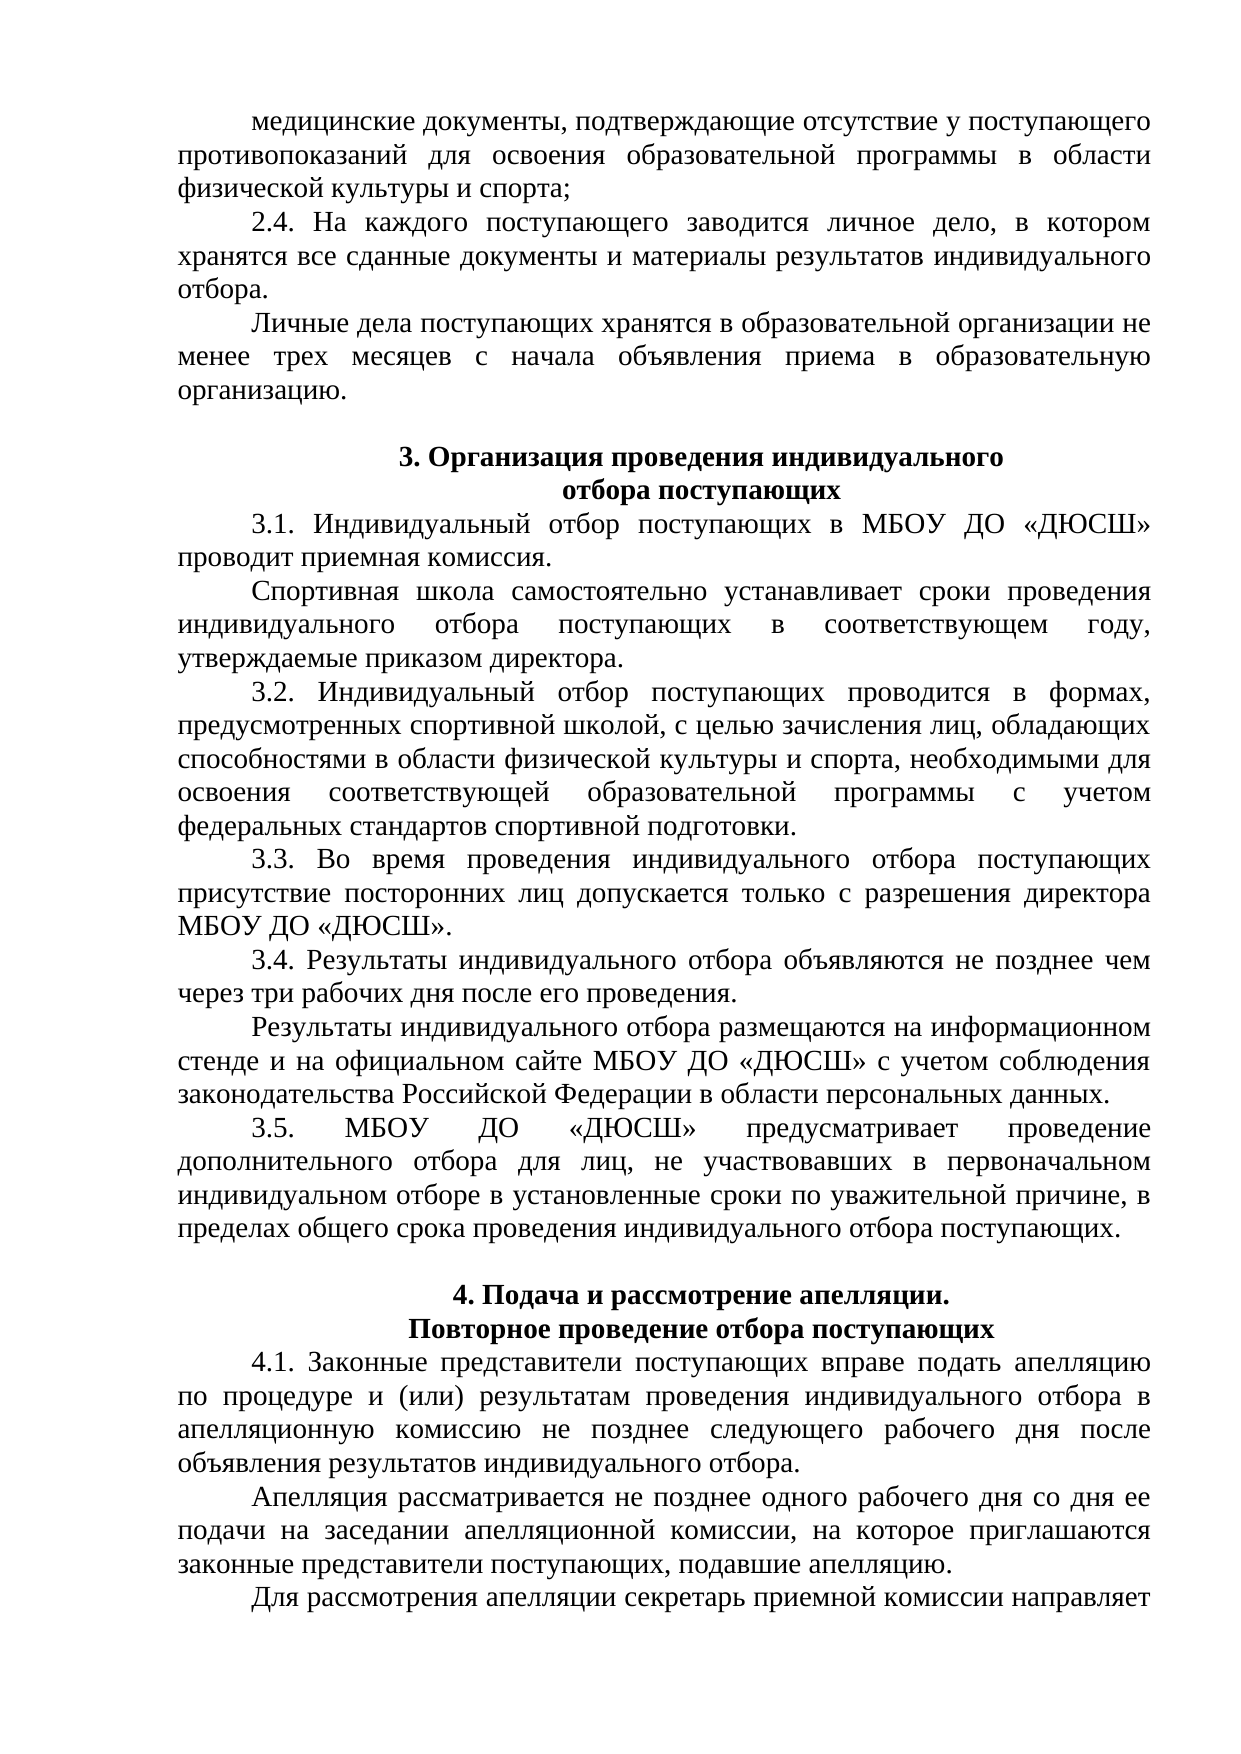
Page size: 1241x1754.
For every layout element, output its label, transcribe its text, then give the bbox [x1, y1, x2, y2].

text 3.2. Индивидуальный отбор поступающих проводится в формах, предусмотренных спортивной школой, с целью зачисления лиц, обладающих способностями в области физической культуры и спорта, необходимыми для освоения соответствующей образовательной программы с учетом федеральных стандартов спортивной подготовки. [177, 674, 1152, 841]
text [177, 1579, 1152, 1613]
text Повторное проведение отбора поступающих [177, 1311, 1152, 1344]
text 3.4. Результаты индивидуального отбора объявляются не позднее чем через три рабочих дня после его проведения. [177, 942, 1152, 1009]
text 3. Организация проведения индивидуального [177, 439, 1152, 472]
text 3.3. Во время проведения индивидуального отбора поступающих присутствие посторонних лиц допускается только с разрешения директора МБОУ ДО «ДЮСШ». [177, 841, 1152, 942]
text Спортивная школа самостоятельно устанавливает сроки проведения индивидуального отбора поступающих в соответствующем году, утверждаемые приказом директора. [177, 573, 1152, 674]
text Результаты индивидуального отбора размещаются на информационном стенде и на официальном сайте МБОУ ДО «ДЮСШ» с учетом соблюдения законодательства Российской Федерации в области персональных данных. [177, 1009, 1152, 1110]
text 4. Подача и рассмотрение апелляции. [177, 1277, 1152, 1311]
text отбора поступающих [177, 472, 1152, 506]
text медицинские документы, подтверждающие отсутствие у поступающего противопоказаний для освоения образовательной программы в области физической культуры и спорта; [177, 103, 1152, 204]
text 3.5. МБОУ ДО «ДЮСШ» предусматривает проведение дополнительного отбора для лиц, не участвовавших в первоначальном индивидуальном отборе в установленные сроки по уважительной причине, в пределах общего срока проведения индивидуального отбора поступающих. [177, 1110, 1152, 1244]
text 3.1. Индивидуальный отбор поступающих в МБОУ ДО «ДЮСШ» проводит приемная комиссия. [177, 506, 1152, 573]
text Личные дела поступающих хранятся в образовательной организации не менее трех месяцев с начала объявления приема в образовательную организацию. [177, 305, 1152, 405]
text Апелляция рассматривается не позднее одного рабочего дня со дня ее подачи на заседании апелляционной комиссии, на которое приглашаются законные представители поступающих, подавшие апелляцию. [177, 1479, 1152, 1579]
text 4.1. Законные представители поступающих вправе подать апелляцию по процедуре и (или) результатам проведения индивидуального отбора в апелляционную комиссию не позднее следующего рабочего дня после объявления результатов индивидуального отбора. [177, 1344, 1152, 1479]
text 2.4. На каждого поступающего заводится личное дело, в котором хранятся все сданные документы и материалы результатов индивидуального отбора. [177, 204, 1152, 305]
